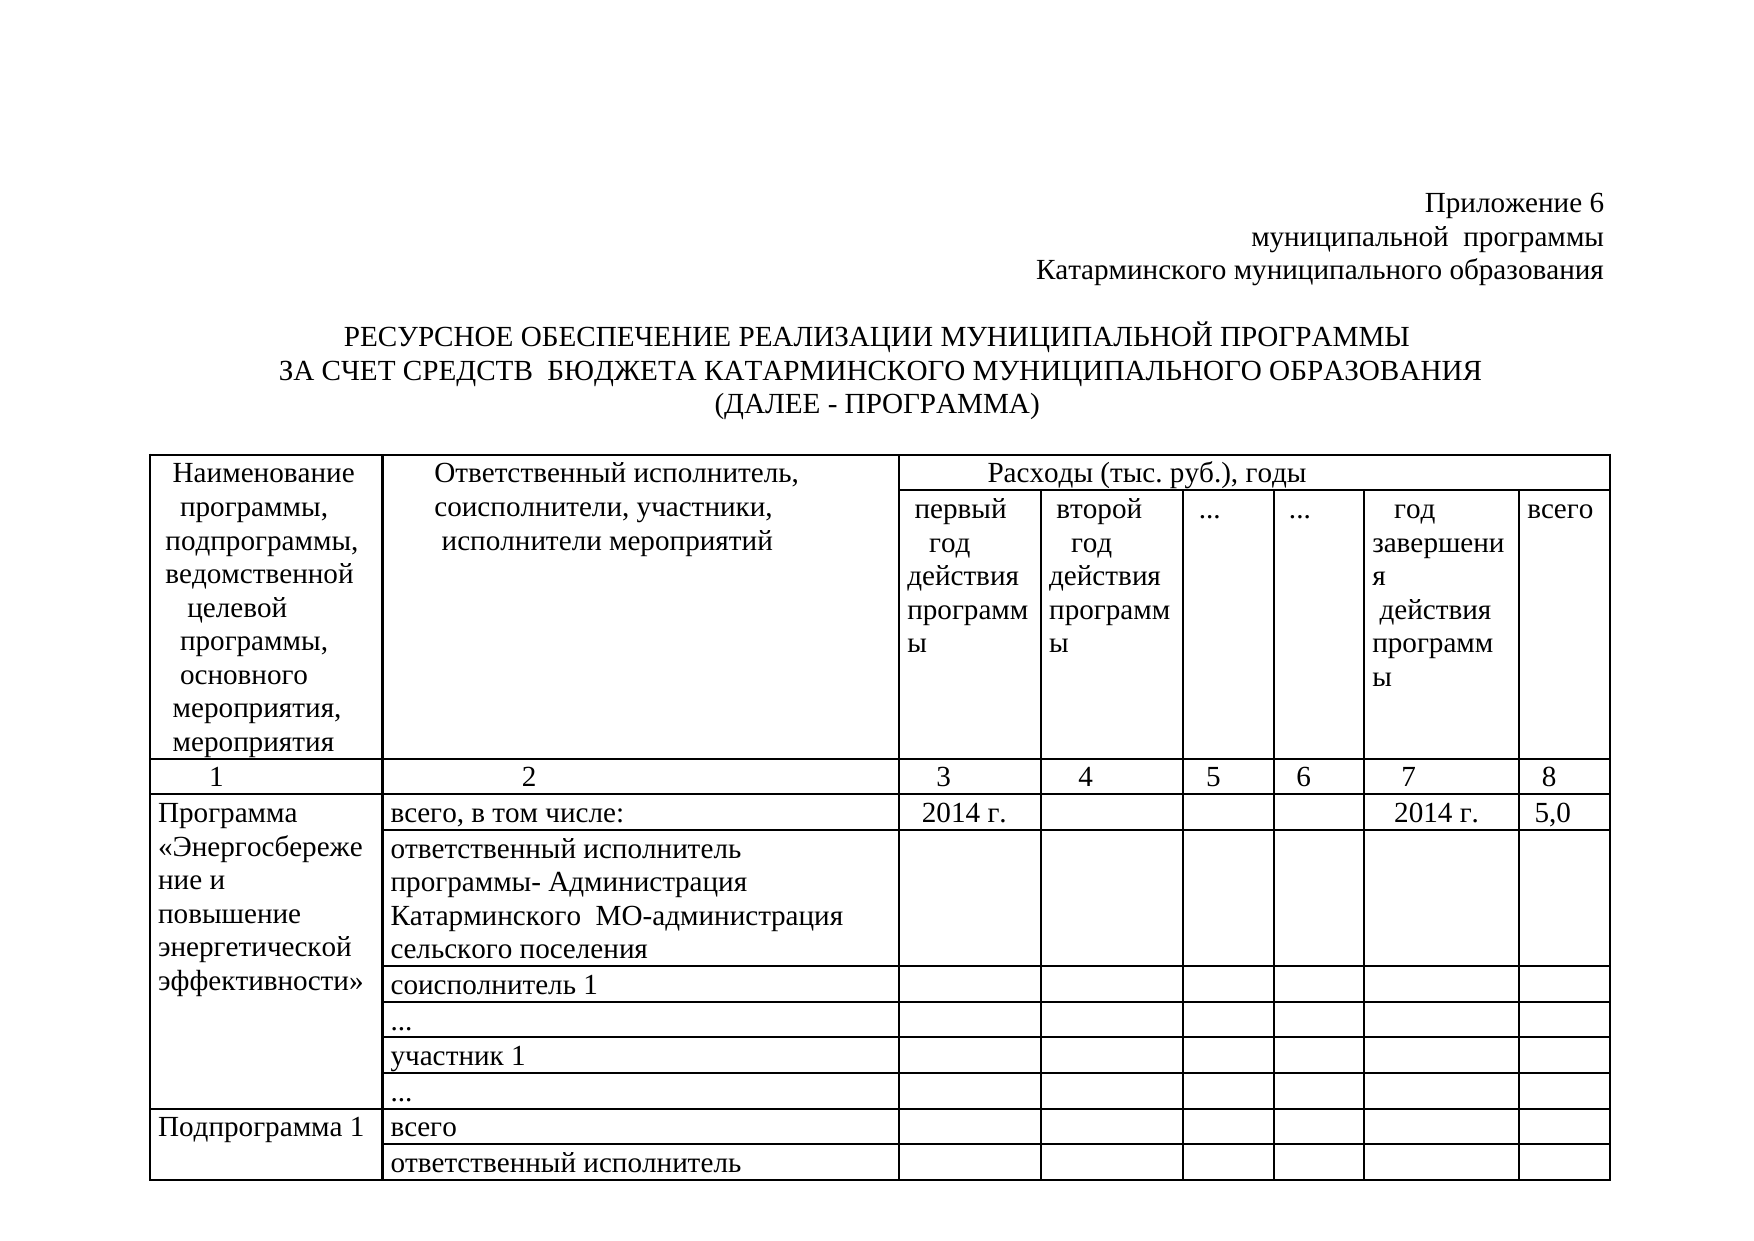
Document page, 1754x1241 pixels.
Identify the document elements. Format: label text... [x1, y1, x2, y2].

table_cell 3 [900, 760, 1040, 793]
table_cell [1184, 795, 1273, 829]
table_header Ответственный исполнитель, соисполнители, участники, исполнители мероприятий [384, 456, 898, 757]
table_cell [1042, 795, 1182, 829]
table_cell [1275, 1110, 1363, 1143]
table_cell [1520, 1038, 1609, 1072]
table_cell [1365, 1038, 1518, 1072]
table_cell [1365, 967, 1518, 1001]
table_cell [1275, 831, 1363, 965]
table_cell [1042, 1145, 1182, 1179]
table_cell [1184, 1074, 1273, 1107]
table_cell [1365, 1003, 1518, 1036]
table_cell [1275, 795, 1363, 829]
table_cell ... [1184, 491, 1273, 757]
table_cell 7 [1365, 760, 1518, 793]
table_cell Подпрограмма 1 [151, 1110, 381, 1179]
table_cell [1365, 831, 1518, 965]
table_cell 2 [384, 760, 898, 793]
table_cell [1184, 831, 1273, 965]
table_cell всего [1520, 491, 1609, 757]
table_cell [1184, 967, 1273, 1001]
table_header Наименование программы, подпрограммы, ведомственной целевой программы, основного мероприятия, мероприятия [151, 456, 381, 757]
table_cell [1520, 1145, 1609, 1179]
table_cell первый год действия программы [900, 491, 1040, 757]
table_cell 4 [1042, 760, 1182, 793]
table_cell ... [384, 1003, 898, 1036]
text Приложение 6 [150, 185, 1604, 219]
table_cell [900, 1145, 1040, 1179]
text Катарминского муниципального образования [150, 252, 1604, 286]
table_cell [1365, 1110, 1518, 1143]
table_cell [1184, 1145, 1273, 1179]
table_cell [384, 1145, 898, 1179]
table_cell [900, 967, 1040, 1001]
text ЗА СЧЕТ СРЕДСТВ БЮДЖЕТА КАТАРМИНСКОГО МУНИЦИПАЛЬНОГО ОБРАЗОВАНИЯ [150, 353, 1604, 386]
table_cell [900, 1110, 1040, 1143]
table_cell 6 [1275, 760, 1363, 793]
table_cell [1184, 1003, 1273, 1036]
table_cell [1520, 1074, 1609, 1107]
table_cell [1520, 1003, 1609, 1036]
table_cell 2014 г. [900, 795, 1040, 829]
table_cell ... [1275, 491, 1363, 757]
table_cell [1365, 1145, 1518, 1179]
table_cell [1275, 1038, 1363, 1072]
text муниципальной программы [150, 219, 1604, 252]
table_cell участник 1 [384, 1038, 898, 1072]
table_cell [1042, 1074, 1182, 1107]
table_cell [1275, 1145, 1363, 1179]
table_cell [1365, 1074, 1518, 1107]
table_cell второй год действия программы [1042, 491, 1182, 757]
text (ДАЛЕЕ - ПРОГРАММА) [150, 386, 1604, 420]
table_cell Программа «Энергосбережение и повышение энергетической эффективности» [151, 795, 381, 1107]
table_cell всего [384, 1110, 898, 1143]
text РЕСУРСНОЕ ОБЕСПЕЧЕНИЕ РЕАЛИЗАЦИИ МУНИЦИПАЛЬНОЙ ПРОГРАММЫ [150, 319, 1604, 353]
table_cell 5,0 [1520, 795, 1609, 829]
table_cell [1520, 967, 1609, 1001]
table_cell [1042, 1038, 1182, 1072]
table_cell год завершения действия программы [1365, 491, 1518, 757]
table_cell [1275, 1003, 1363, 1036]
table_cell 2014 г. [1365, 795, 1518, 829]
table_cell 5 [1184, 760, 1273, 793]
table_cell ответственный исполнитель программы- Администрация Катарминского МО-администрация сельского поселения [384, 831, 898, 965]
table_cell [1275, 967, 1363, 1001]
table_cell всего, в том числе: [384, 795, 898, 829]
table_cell 8 [1520, 760, 1609, 793]
table_cell [900, 1003, 1040, 1036]
table_cell [1520, 831, 1609, 965]
table_cell [900, 1074, 1040, 1107]
table_cell [900, 831, 1040, 965]
table_header Расходы (тыс. руб.), годы [900, 456, 1609, 489]
table_cell [1520, 1110, 1609, 1143]
table_cell [1184, 1110, 1273, 1143]
table_cell [1042, 1003, 1182, 1036]
table_cell [1275, 1074, 1363, 1107]
table_cell соисполнитель 1 [384, 967, 898, 1001]
table_cell [900, 1038, 1040, 1072]
table_cell 1 [151, 760, 381, 793]
table_cell [1042, 1110, 1182, 1143]
table_cell [1184, 1038, 1273, 1072]
table_cell [1042, 967, 1182, 1001]
table_cell ... [384, 1074, 898, 1107]
table_cell [1042, 831, 1182, 965]
